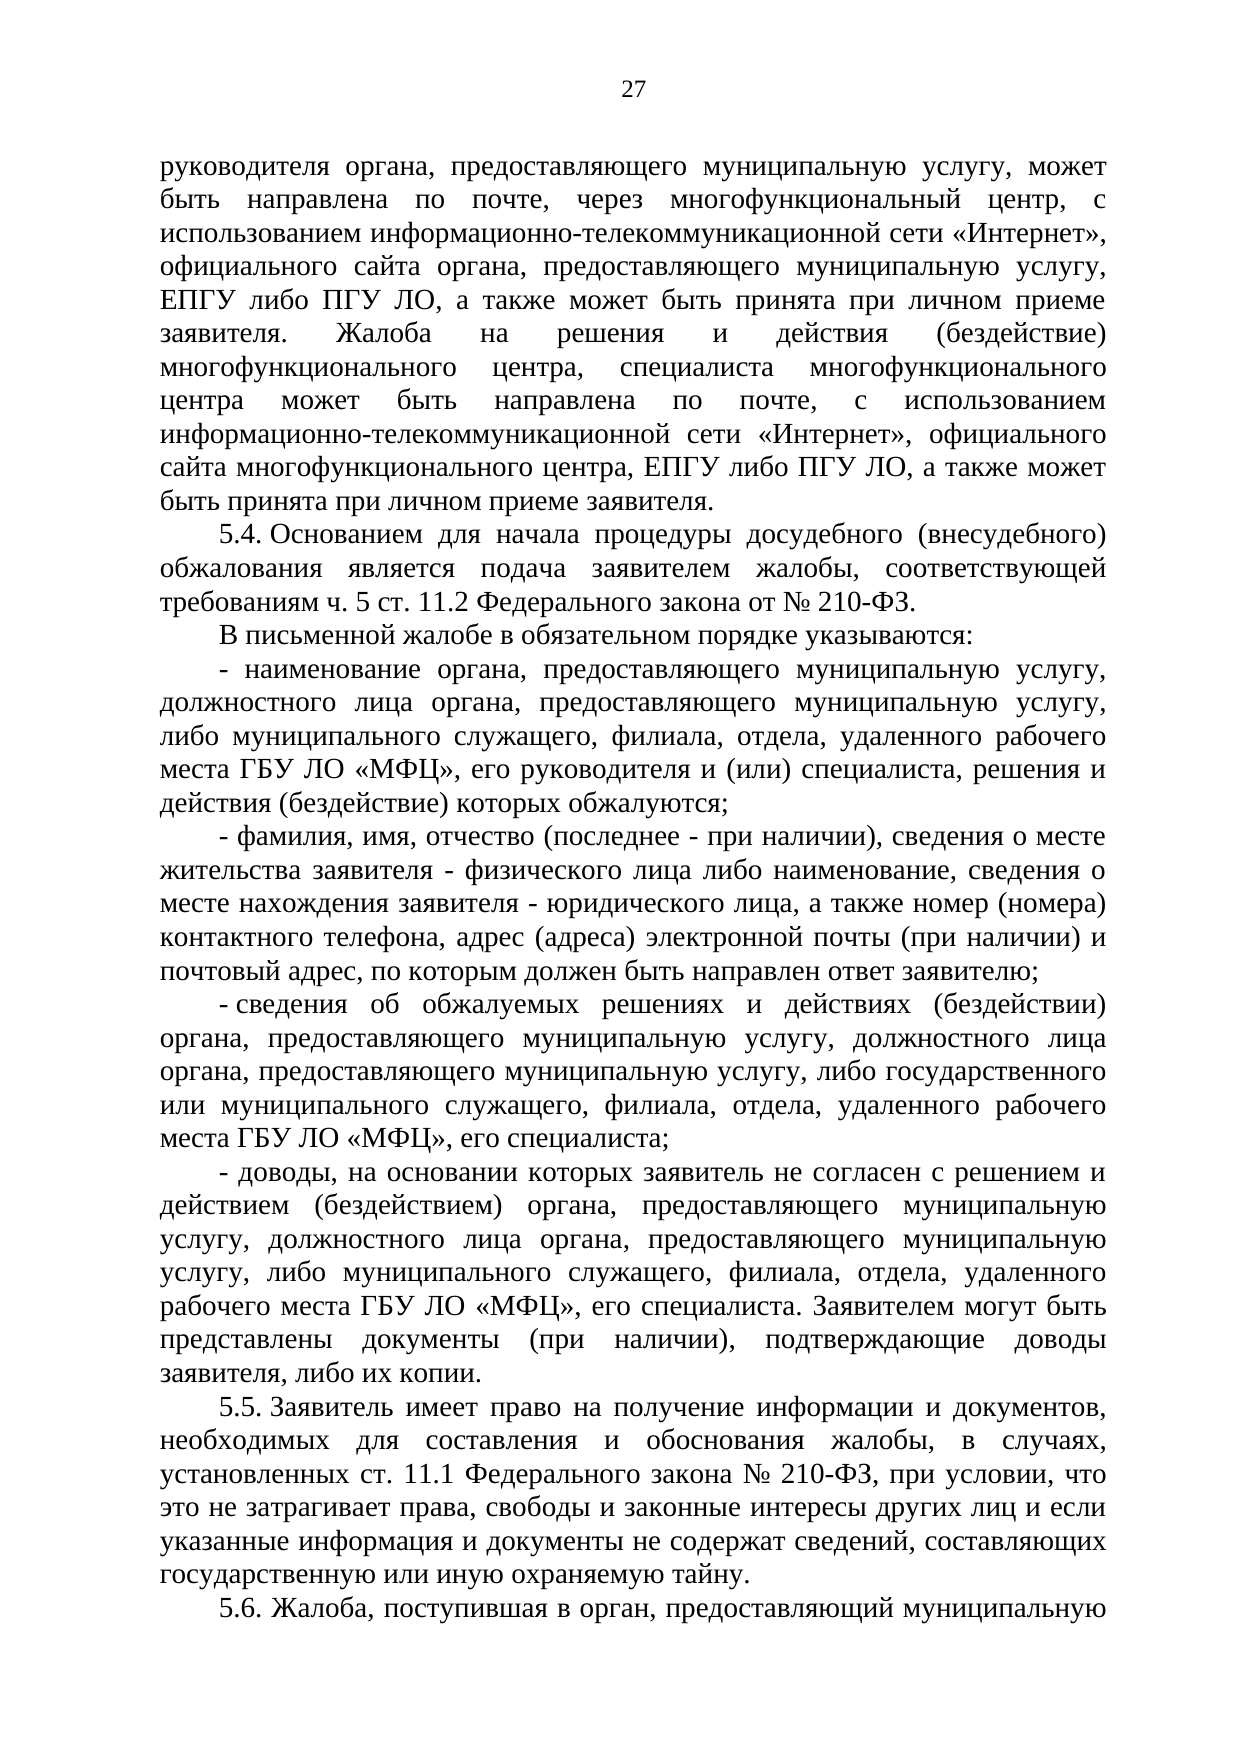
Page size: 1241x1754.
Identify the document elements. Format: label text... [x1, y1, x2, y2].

text - фамилия, имя, отчество (последнее - при наличии), сведения о месте жительства заявителя - физического лица либо наименование, сведения о месте нахождения заявителя - юридического лица, а также номер (номера) контактного телефона, адрес (адреса) электронной почты (при наличии) и почтовый адрес, по которым должен быть направлен ответ заявителю; [159, 818, 1107, 986]
text 5.4. Основанием для начала процедуры досудебного (внесудебного) обжалования является подача заявителем жалобы, соответствующей требованиям ч. 5 ст. 11.2 Федерального закона от № 210-ФЗ. [159, 517, 1107, 617]
text В письменной жалобе в обязательном порядке указываются: [159, 617, 1107, 651]
text - доводы, на основании которых заявитель не согласен с решением и действием (бездействием) органа, предоставляющего муниципальную услугу, должностного лица органа, предоставляющего муниципальную услугу, либо муниципального служащего, филиала, отдела, удаленного рабочего места ГБУ ЛО «МФЦ», его специалиста. Заявителем могут быть представлены документы (при наличии), подтверждающие доводы заявителя, либо их копии. [159, 1154, 1107, 1389]
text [159, 1590, 1107, 1623]
text - сведения об обжалуемых решениях и действиях (бездействии) органа, предоставляющего муниципальную услугу, должностного лица органа, предоставляющего муниципальную услугу, либо государственного или муниципального служащего, филиала, отдела, удаленного рабочего места ГБУ ЛО «МФЦ», его специалиста; [159, 986, 1107, 1154]
text - наименование органа, предоставляющего муниципальную услугу, должностного лица органа, предоставляющего муниципальную услугу, либо муниципального служащего, филиала, отдела, удаленного рабочего места ГБУ ЛО «МФЦ», его руководителя и (или) специалиста, решения и действия (бездействие) которых обжалуются; [159, 651, 1107, 818]
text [159, 148, 1107, 517]
text 5.5. Заявитель имеет право на получение информации и документов, необходимых для составления и обоснования жалобы, в случаях, установленных ст. 11.1 Федерального закона № 210-ФЗ, при условии, что это не затрагивает права, свободы и законные интересы других лиц и если указанные информация и документы не содержат сведений, составляющих государственную или иную охраняемую тайну. [159, 1389, 1107, 1590]
